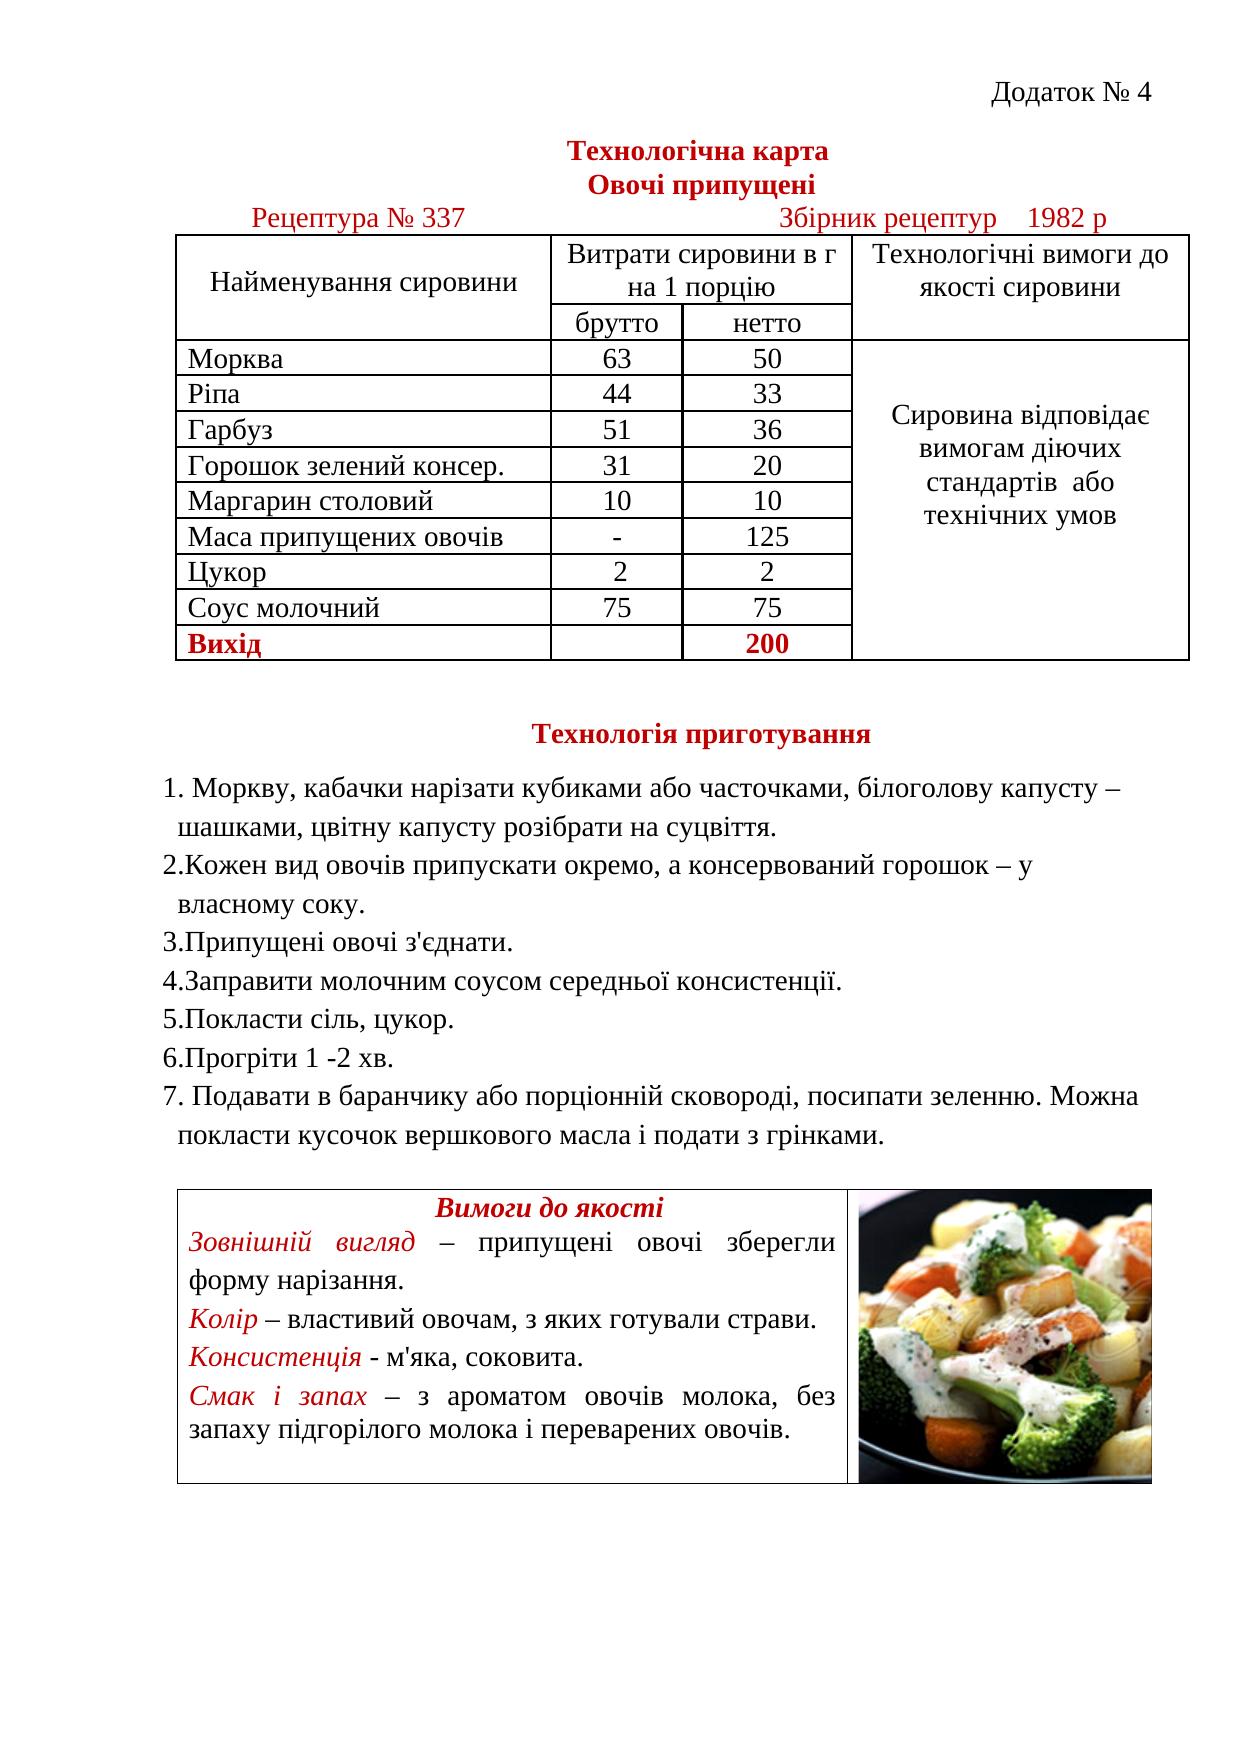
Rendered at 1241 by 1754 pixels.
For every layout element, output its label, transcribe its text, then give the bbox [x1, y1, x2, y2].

table_cell 63 [552, 341, 681, 374]
table_cell 20 [684, 448, 851, 481]
table_cell Ріпа [177, 376, 550, 410]
table_cell [552, 626, 681, 659]
table_cell брутто [552, 305, 681, 339]
table_cell 75 [684, 590, 851, 624]
table_header Технологічні вимоги до якості сировини [853, 236, 1188, 339]
table_cell Маргарин столовий [177, 483, 550, 517]
table_cell - [552, 519, 681, 552]
table_cell нетто [684, 305, 851, 339]
table_header [848, 1190, 858, 1482]
text Технологія приготування [177, 716, 1152, 749]
text 7. Подавати в баранчику або порціонній сковороді, посипати зеленню. Можна покласти кусочок вершкового масла і подати з грінками. [162, 1078, 1152, 1151]
table_cell 31 [552, 448, 681, 481]
table_cell Маса припущених овочів [177, 519, 550, 552]
table_cell 36 [684, 412, 851, 446]
text 5.Покласти сіль, цукор. [162, 1001, 1152, 1035]
text 2.Кожен вид овочів припускати окремо, а консервований горошок – у власному соку. [162, 847, 1152, 919]
table_cell Гарбуз [177, 412, 550, 446]
table_cell 33 [684, 376, 851, 410]
table_header Найменування сировини [177, 236, 550, 339]
table_cell Вихід [177, 626, 550, 659]
table_cell 75 [552, 590, 681, 624]
table_cell Горошок зелений консер. [177, 448, 550, 481]
text 4.Заправити молочним соусом середньої консистенції. [162, 963, 1152, 996]
text Технологічна карта [177, 133, 1152, 167]
picture [858, 1190, 1152, 1483]
table_cell 10 [684, 483, 851, 517]
table_cell 51 [552, 412, 681, 446]
text Рецептура № 337 Збірник рецептур 1982 р [177, 200, 1152, 234]
text Додаток № 4 [177, 74, 1152, 107]
table_cell 10 [552, 483, 681, 517]
table_cell 50 [684, 341, 851, 374]
table_cell 200 [684, 626, 851, 659]
text 6.Прогріти 1 -2 хв. [162, 1040, 1152, 1073]
text 3.Припущені овочі з'єднати. [162, 924, 1152, 958]
table_cell 44 [552, 376, 681, 410]
text Овочі припущені [177, 167, 1152, 200]
table_cell 2 [684, 555, 851, 588]
table_cell Морква [177, 341, 550, 374]
table_cell Сировина відповідає вимогам діючих стандартів або технічних умов [853, 341, 1188, 659]
table_header Вимоги до якості Зовнішній вигляд – припущені овочі зберегли форму нарізання. Колір – властивий овочам, з яких готували страви. Консистенція - м'яка, соковита. Смак і запах – з ароматом овочів молока, без запаху підгорілого молока і переварених овочів. [178, 1190, 847, 1482]
table_cell 125 [684, 519, 851, 552]
text 1. Моркву, кабачки нарізати кубиками або часточками, білоголову капусту – шашками, цвітну капусту розібрати на суцвіття. [162, 770, 1152, 842]
table_cell Цукор [177, 555, 550, 588]
table_cell Соус молочний [177, 590, 550, 624]
table_cell 2 [552, 555, 681, 588]
table_header Витрати сировини в г на 1 порцію [552, 236, 851, 303]
